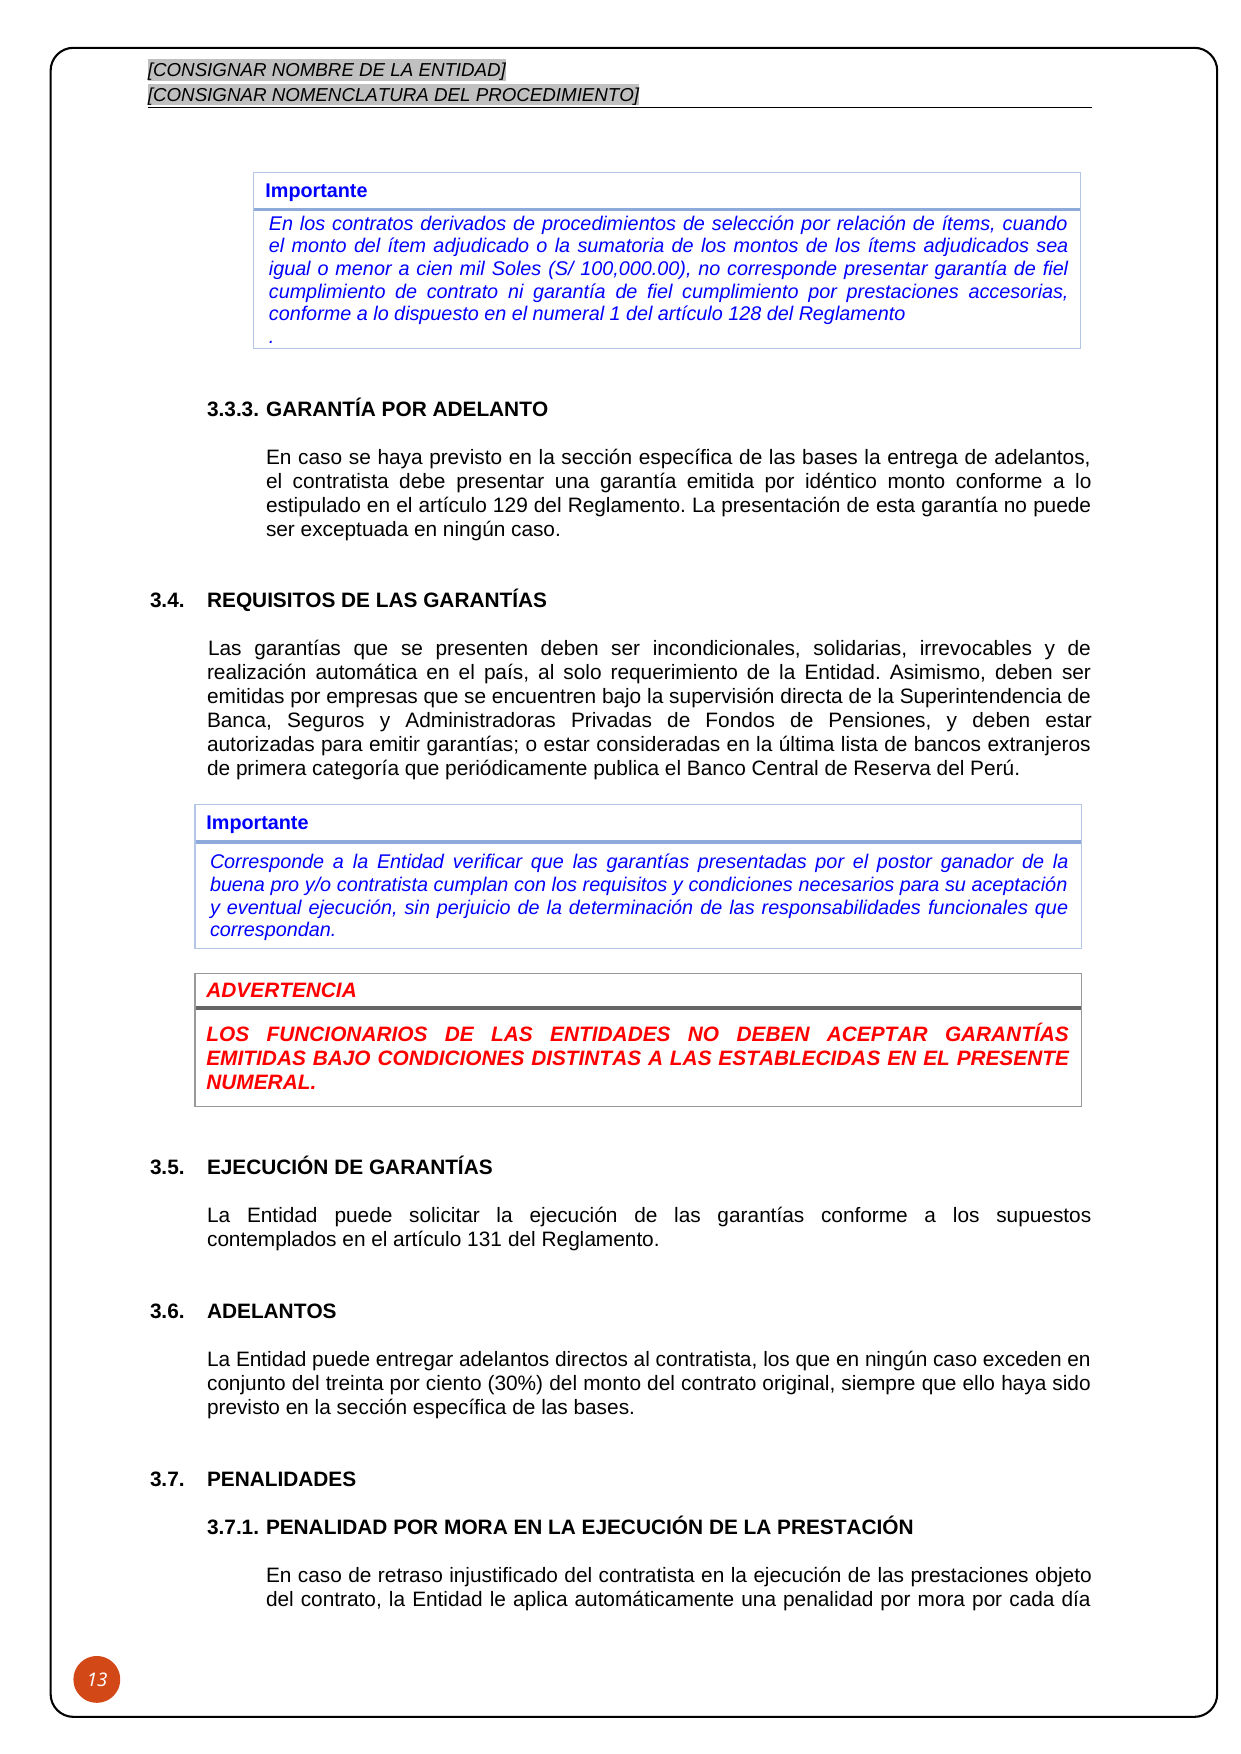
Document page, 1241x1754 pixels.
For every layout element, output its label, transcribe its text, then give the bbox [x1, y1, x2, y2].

table_header ADVERTENCIA [196, 974, 1081, 1006]
list En caso se haya previsto en la sección específica de las bases la entrega de adelantos, el contratista debe presentar una garantía emitida por idéntico monto conforme a lo estipulado en el artículo 129 del Reglamento. La presentación de esta garantía no puede ser exceptuada en ningún caso. [266, 444, 1092, 540]
table_cell En los contratos derivados de procedimientos de selección por relación de ítems, cuando el monto del ítem adjudicado o la sumatoria de los montos de los ítems adjudicados sea igual o menor a cien mil Soles (S/ 100,000.00), no corresponde presentar garantía de fiel cumplimiento de contrato ni garantía de fiel cumplimiento por prestaciones accesorias, conforme a lo dispuesto en el numeral 1 del artículo 128 del Reglamento . [254, 211, 1080, 348]
list ADELANTOS [150, 1299, 1092, 1323]
list La Entidad puede solicitar la ejecución de las garantías conforme a los supuestos contemplados en el artículo 131 del Reglamento. [207, 1203, 1092, 1251]
list PENALIDAD POR MORA EN LA EJECUCIÓN DE LA PRESTACIÓN [207, 1514, 1092, 1538]
list GARANTÍA POR ADELANTO [207, 397, 1092, 421]
table_cell Corresponde a la Entidad verificar que las garantías presentadas por el postor ganador de la buena pro y/o contratista cumplan con los requisitos y condiciones necesarios para su aceptación y eventual ejecución, sin perjuicio de la determinación de las responsabilidades funcionales que correspondan. [196, 844, 1081, 948]
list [266, 1562, 1092, 1610]
list REQUISITOS DE LAS GARANTÍAS [150, 588, 1092, 612]
table_header Importante [254, 173, 1080, 208]
list Las garantías que se presenten deben ser incondicionales, solidarias, irrevocables y de realización automática en el país, al solo requerimiento de la Entidad. Asimismo, deben ser emitidas por empresas que se encuentren bajo la supervisión directa de la Superintendencia de Banca, Seguros y Administradoras Privadas de Fondos de Pensiones, y deben estar autorizadas para emitir garantías; o estar consideradas en la última lista de bancos extranjeros de primera categoría que periódicamente publica el Banco Central de Reserva del Perú. [207, 636, 1092, 780]
table_header Importante [196, 805, 1081, 840]
table_cell LOS FUNCIONARIOS DE LAS ENTIDADES NO DEBEN ACEPTAR GARANTÍAS EMITIDAS BAJO CONDICIONES DISTINTAS A LAS ESTABLECIDAS EN EL PRESENTE NUMERAL. [196, 1010, 1081, 1106]
text La Entidad puede entregar adelantos directos al contratista, los que en ningún caso exceden en conjunto del treinta por ciento (30%) del monto del contrato original, siempre que ello haya sido previsto en la sección específica de las bases. [207, 1347, 1092, 1419]
list EJECUCIÓN DE GARANTÍAS [150, 1155, 1092, 1179]
list PENALIDADES [150, 1467, 1092, 1491]
